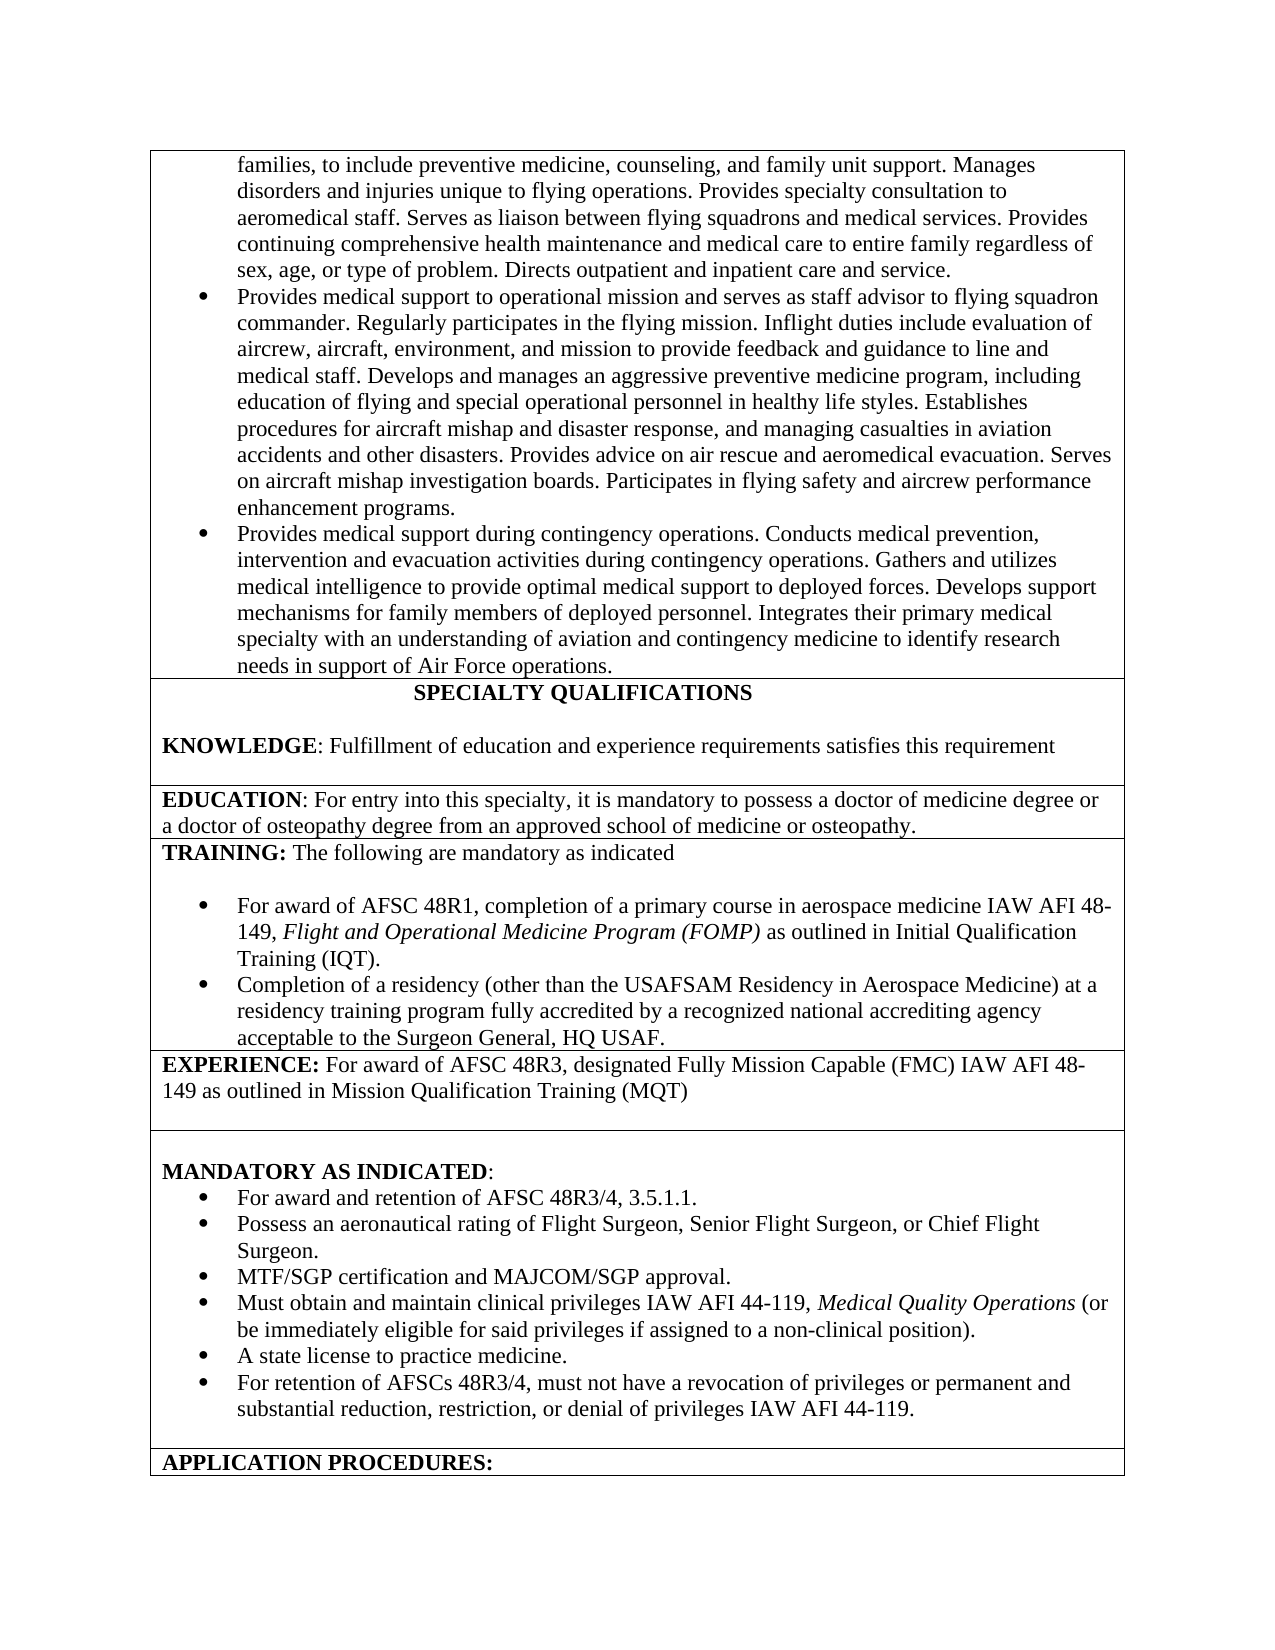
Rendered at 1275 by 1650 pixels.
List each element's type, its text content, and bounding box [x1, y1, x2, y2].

table_cell EXPERIENCE: For award of AFSC 48R3, designated Fully Mission Capable (FMC) IAW AFI 48-149 as outlined in Mission Qualification Training (MQT) [151, 1051, 1124, 1130]
table_cell SPECIALTY QUALIFICATIONS KNOWLEDGE: Fulfillment of education and experience requirements satisfies this requirement [151, 679, 1124, 784]
table_cell MANDATORY AS INDICATED: For award and retention of AFSC 48R3/4, 3.5.1.1. Possess an aeronautical rating of Flight Surgeon, Senior Flight Surgeon, or Chief Flight Surgeon. MTF/SGP certification and MAJCOM/SGP approval. Must obtain and maintain clinical privileges IAW AFI 44-119, Medical Quality Operations (or be immediately eligible for said privileges if assigned to a non-clinical position). A state license to practice medicine. For retention of AFSCs 48R3/4, must not have a revocation of privileges or permanent and substantial reduction, restriction, or denial of privileges IAW AFI 44-119. [151, 1131, 1124, 1448]
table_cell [151, 1449, 1124, 1475]
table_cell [151, 151, 1124, 678]
table_cell TRAINING: The following are mandatory as indicated For award of AFSC 48R1, completion of a primary course in aerospace medicine IAW AFI 48-149, Flight and Operational Medicine Program (FOMP) as outlined in Initial Qualification Training (IQT). Completion of a residency (other than the USAFSAM Residency in Aerospace Medicine) at a residency training program fully accredited by a recognized national accrediting agency acceptable to the Surgeon General, HQ USAF. [151, 839, 1124, 1050]
table_cell EDUCATION: For entry into this specialty, it is mandatory to possess a doctor of medicine degree or a doctor of osteopathy degree from an approved school of medicine or osteopathy. [151, 786, 1124, 838]
